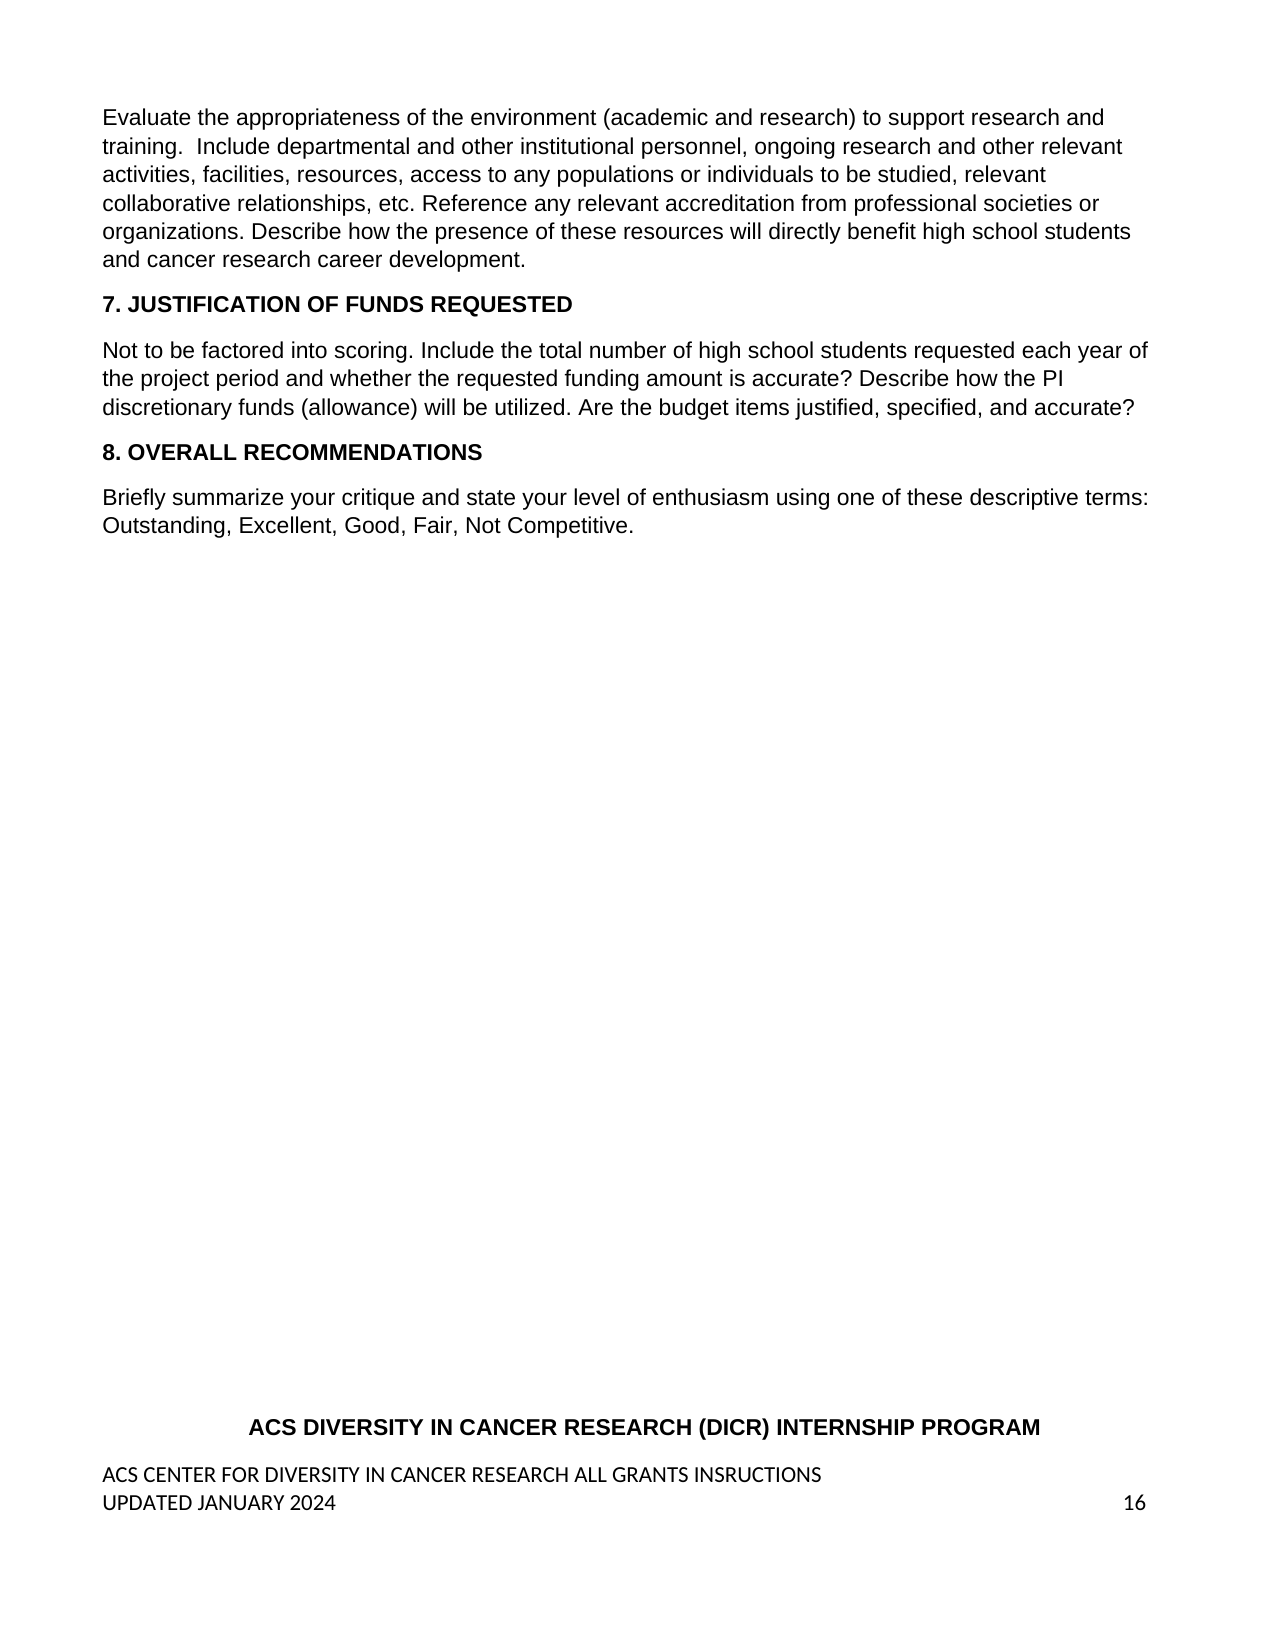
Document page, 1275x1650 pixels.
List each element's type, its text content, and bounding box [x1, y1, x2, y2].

text Not to be factored into scoring. Include the total number of high school students requested each year of the project period and whether the requested funding amount is accurate? Describe how the PI discretionary funds (allowance) will be utilized. Are the budget items justified, specified, and accurate? [102, 337, 1175, 420]
text 7. JUSTIFICATION OF FUNDS REQUESTED [102, 291, 1175, 318]
text Briefly summarize your critique and state your level of enthusiasm using one of these descriptive terms: Outstanding, Excellent, Good, Fair, Not Competitive. [102, 484, 1175, 538]
text Evaluate the appropriateness of the environment (academic and research) to support research and training. Include departmental and other institutional personnel, ongoing research and other relevant activities, facilities, resources, access to any populations or individuals to be studied, relevant collaborative relationships, etc. Reference any relevant accreditation from professional societies or organizations. Describe how the presence of these resources will directly benefit high school students and cancer research career development. [102, 104, 1175, 273]
subtitle ACS DIVERSITY IN CANCER RESEARCH (DICR) INTERNSHIP PROGRAM [114, 1414, 1175, 1441]
text 8. OVERALL RECOMMENDATIONS [102, 438, 1175, 465]
